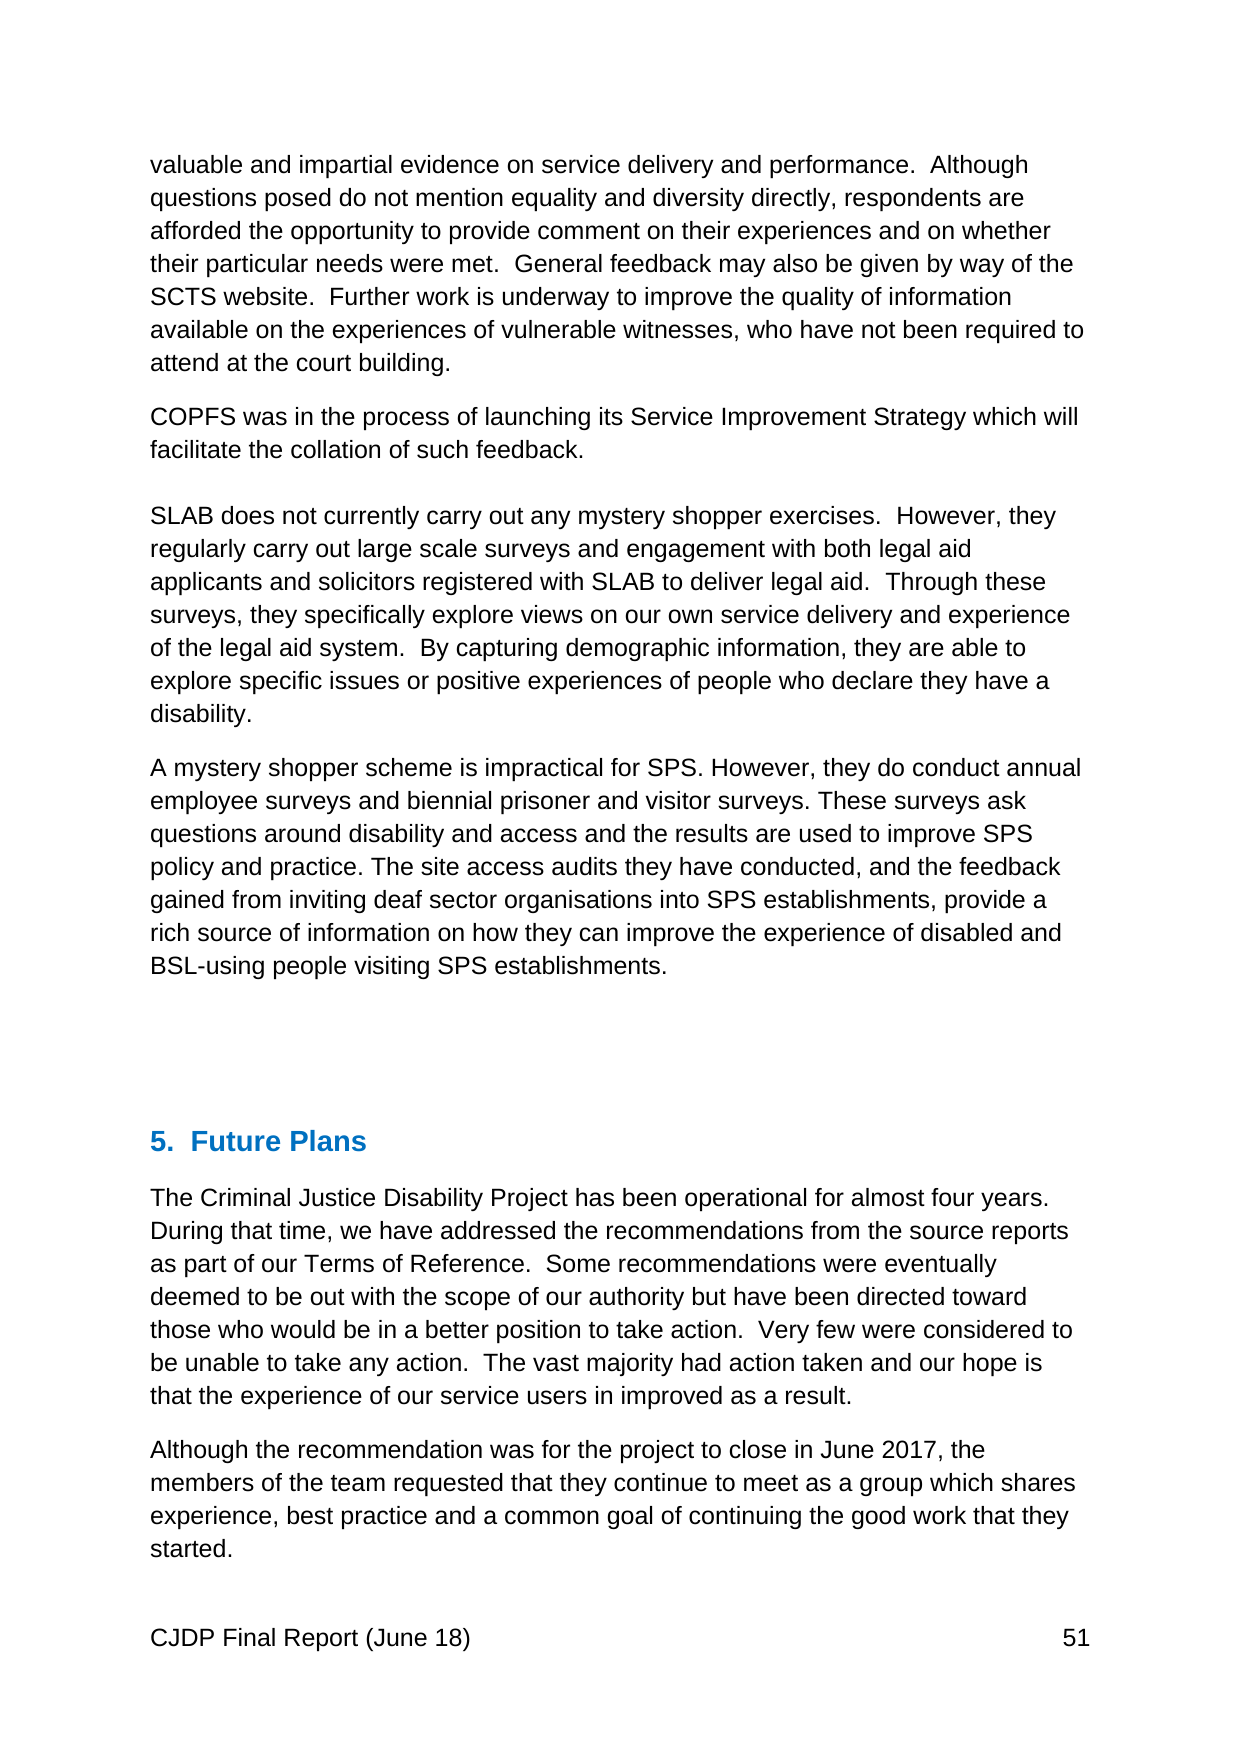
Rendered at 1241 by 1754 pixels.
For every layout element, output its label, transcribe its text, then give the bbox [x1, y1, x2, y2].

text COPFS was in the process of launching its Service Improvement Strategy which will facilitate the collation of such feedback. [150, 402, 1090, 464]
text Although the recommendation was for the project to close in June 2017, the members of the team requested that they continue to meet as a group which shares experience, best practice and a common goal of continuing the good work that they started. [150, 1435, 1090, 1563]
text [150, 150, 1090, 377]
text 5. Future Plans [150, 1124, 1090, 1157]
text The Criminal Justice Disability Project has been operational for almost four years. During that time, we have addressed the recommendations from the source reports as part of our Terms of Reference. Some recommendations were eventually deemed to be out with the scope of our authority but have been directed toward those who would be in a better position to take action. Very few were considered to be unable to take any action. The vast majority had action taken and our hope is that the experience of our service users in improved as a result. [150, 1183, 1090, 1410]
text A mystery shopper scheme is impractical for SPS. However, they do conduct annual employee surveys and biennial prisoner and visitor surveys. These surveys ask questions around disability and access and the results are used to improve SPS policy and practice. The site access audits they have conducted, and the feedback gained from inviting deaf sector organisations into SPS establishments, provide a rich source of information on how they can improve the experience of disabled and BSL-using people visiting SPS establishments. [150, 753, 1090, 980]
text SLAB does not currently carry out any mystery shopper exercises. However, they regularly carry out large scale surveys and engagement with both legal aid applicants and solicitors registered with SLAB to deliver legal aid. Through these surveys, they specifically explore views on our own service delivery and experience of the legal aid system. By capturing demographic information, they are able to explore specific issues or positive experiences of people who declare they have a disability. [150, 501, 1090, 728]
